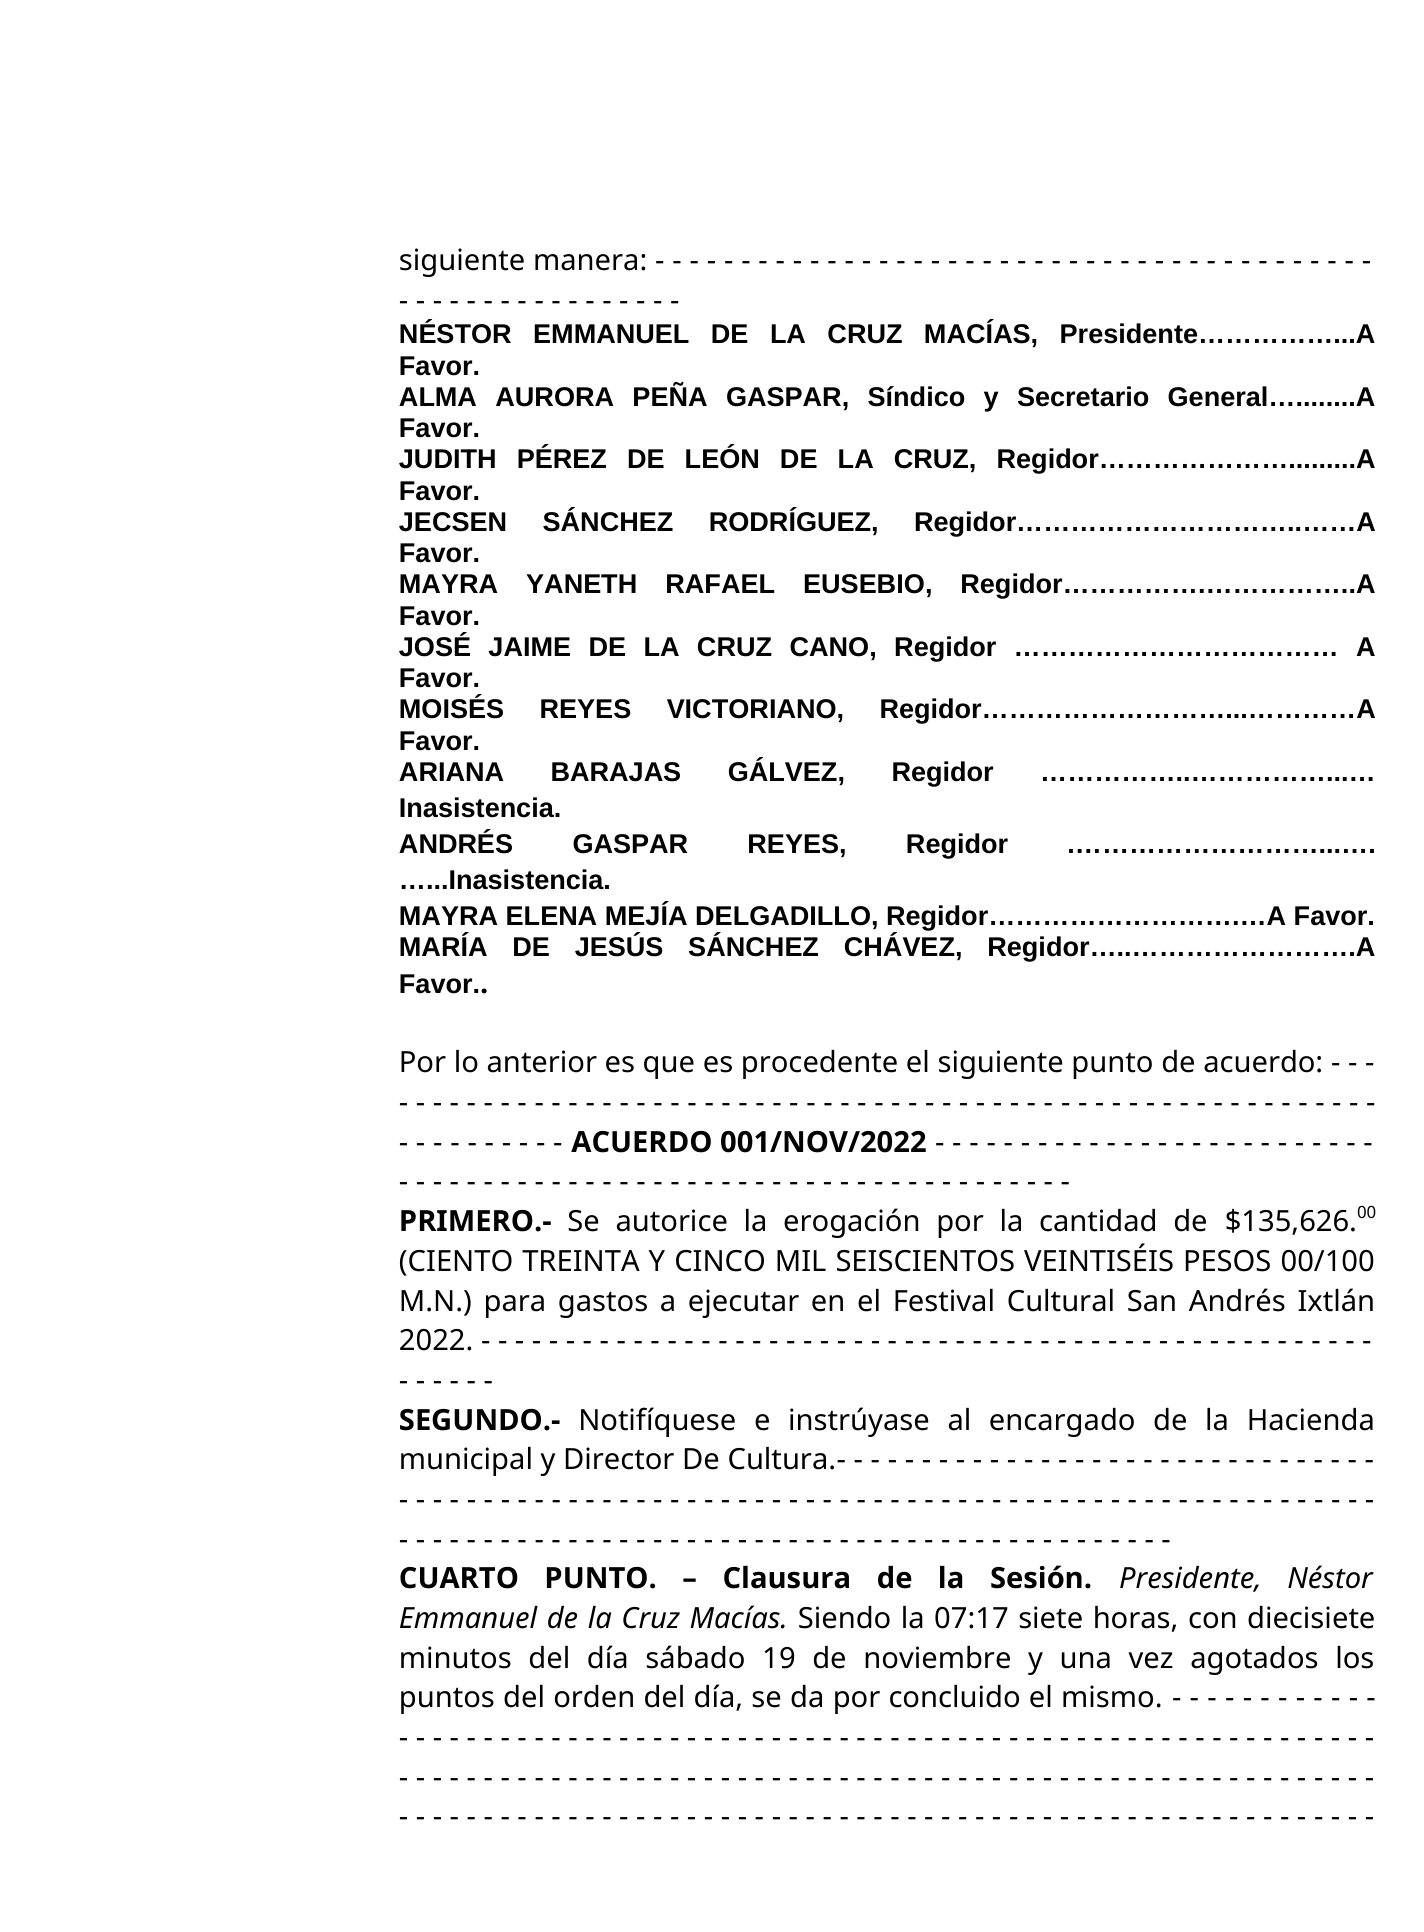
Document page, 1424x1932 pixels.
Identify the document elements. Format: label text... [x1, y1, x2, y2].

text MAYRA ELENA MEJÍA DELGADILLO, Regidor……………………….…A Favor. [399, 900, 1376, 931]
text PRIMERO.- Se autorice la erogación por la cantidad de $135,626.00 (CIENTO TREINTA Y CINCO MIL SEISCIENTOS VEINTISÉIS PESOS 00/100 M.N.) para gastos a ejecutar en el Festival Cultural San Andrés Ixtlán 2022. - - - - - - - - - - - - - - - - - - - - - - - - - - - - - - - - - - - - - - - - - - - - - - - - - - - - - - - - - - - [399, 1200, 1376, 1399]
text MARÍA DE JESÚS SÁNCHEZ CHÁVEZ, Regidor…..…………………….A Favor.. [399, 931, 1376, 1002]
text Por lo anterior es que es procedente el siguiente punto de acuerdo: - - - - - - - - - - - - - - - - - - - - - - - - - - - - - - - - - - - - - - - - - - - - - - - - - - - - - - - - - - - - - - - - - - - - - - - ACUERDO 001/NOV/2022 - - - - - - - - - - - - - - - - - - - - - - - - - - - - - - - - - - - - - - - - - - - - - - - - - - - - - - - - - - - - - - - - - - [399, 1042, 1376, 1200]
text JUDITH PÉREZ DE LEÓN DE LA CRUZ, Regidor………………….........A Favor. [399, 443, 1376, 506]
text SEGUNDO.- Notifíquese e instrúyase al encargado de la Hacienda municipal y Director De Cultura.- - - - - - - - - - - - - - - - - - - - - - - - - - - - - - - - - - - - - - - - - - - - - - - - - - - - - - - - - - - - - - - - - - - - - - - - - - - - - - - - - - - - - - - - - - - - - - - - - - - - - - - - - - - - - - - - - - - - - - - - - - - - - - - - - - - - - - - - [399, 1399, 1376, 1558]
text ARIANA BARAJAS GÁLVEZ, Regidor ……………..……………...…Inasistencia. [399, 756, 1376, 823]
text NÉSTOR EMMANUEL DE LA CRUZ MACÍAS, Presidente……………...A Favor. [399, 318, 1376, 381]
text ANDRÉS GASPAR REYES, Regidor .………………………...….…...Inasistencia. [399, 828, 1376, 895]
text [399, 1558, 1376, 1835]
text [399, 239, 1376, 318]
text MOISÉS REYES VICTORIANO, Regidor………………………...…………A Favor. [399, 693, 1376, 756]
text JECSEN SÁNCHEZ RODRÍGUEZ, Regidor…………………………..……A Favor. [399, 506, 1376, 568]
text MAYRA YANETH RAFAEL EUSEBIO, Regidor…………….……………..A Favor. [399, 568, 1376, 631]
text JOSÉ JAIME DE LA CRUZ CANO, Regidor ……………………………… A Favor. [399, 631, 1376, 693]
text ALMA AURORA PEÑA GASPAR, Síndico y Secretario General…........A Favor. [399, 381, 1376, 443]
